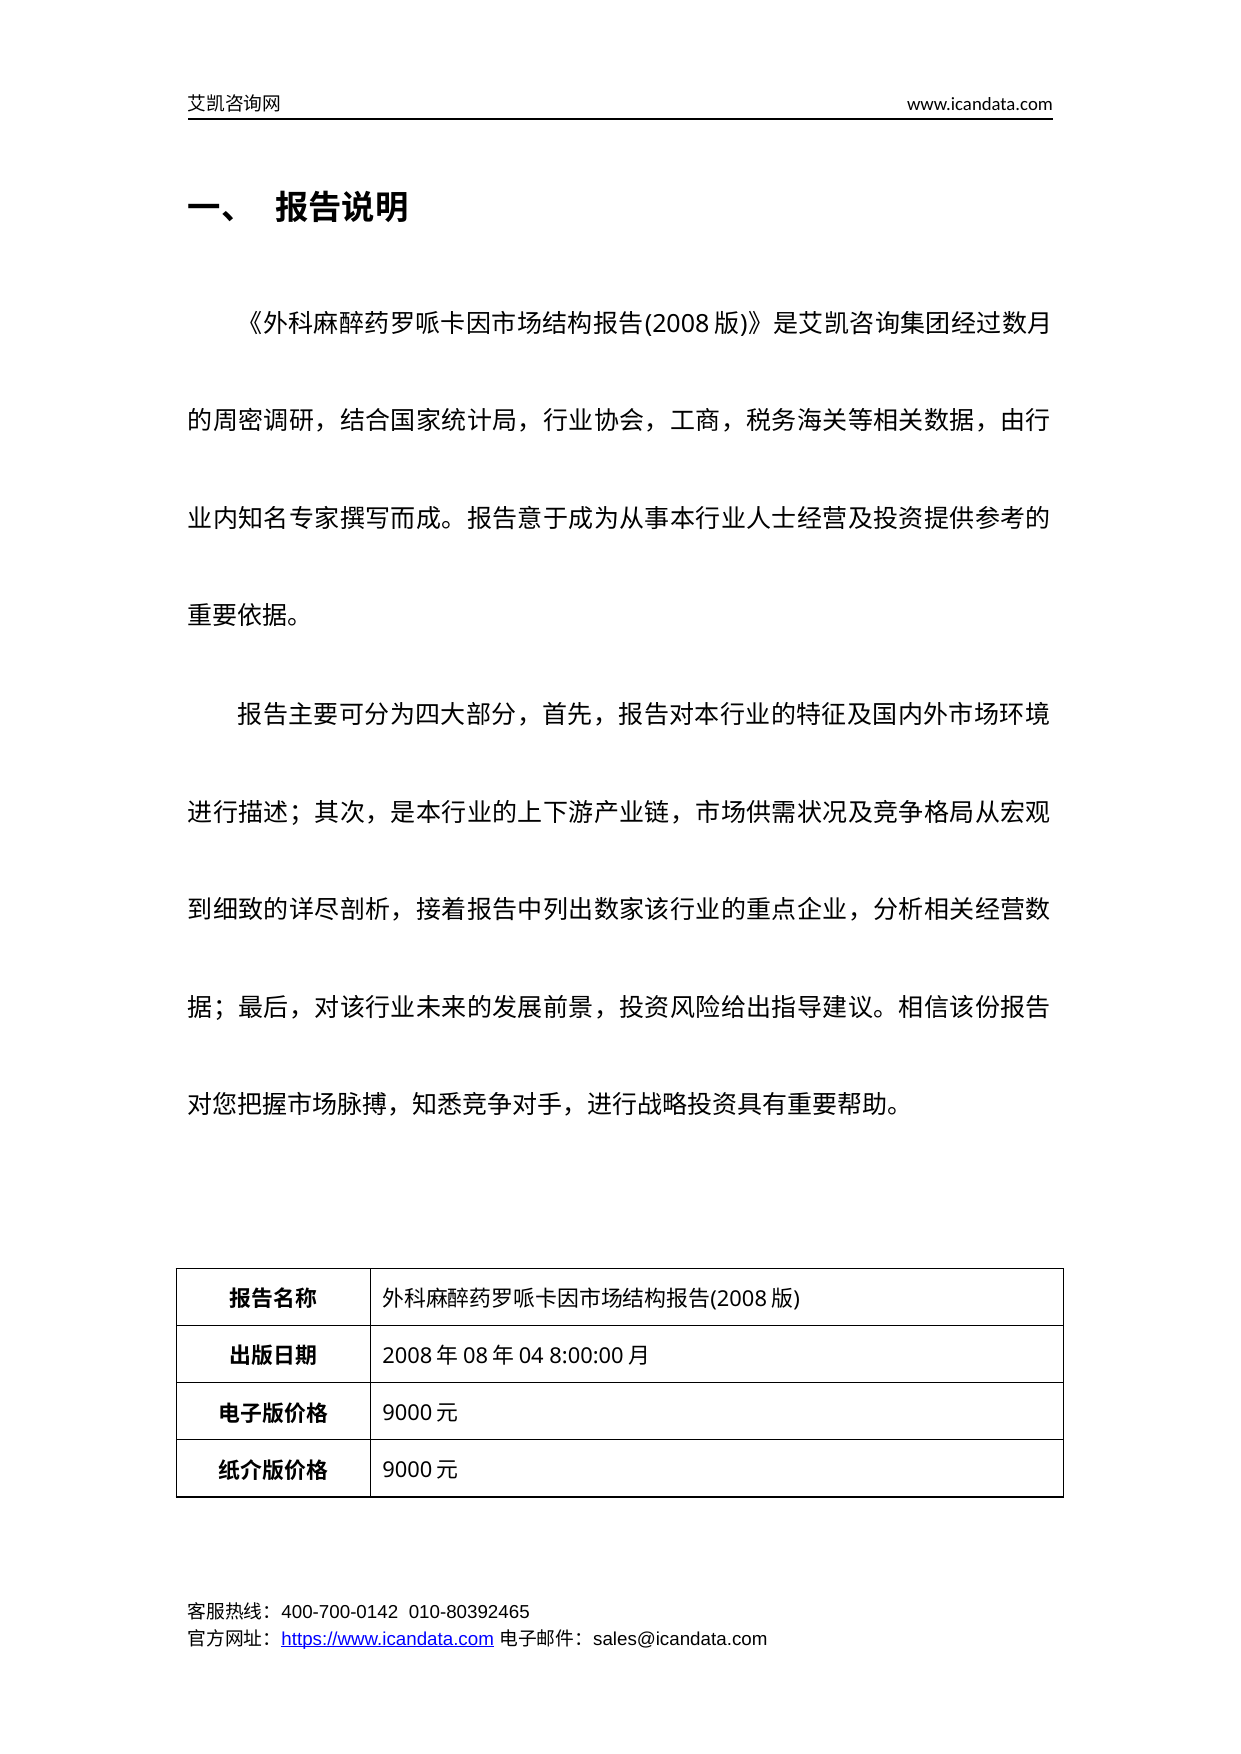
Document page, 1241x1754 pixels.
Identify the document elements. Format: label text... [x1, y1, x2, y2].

text 《外科麻醉药罗哌卡因市场结构报告(2008版)》是艾凯咨询集团经过数月的周密调研，结合国家统计局，行业协会，工商，税务海关等相关数据，由行业内知名专家撰写而成。报告意于成为从事本行业人士经营及投资提供参考的重要依据。 [187, 289, 1053, 646]
table_header 外科麻醉药罗哌卡因市场结构报告(2008版) [371, 1269, 1063, 1325]
text 报告主要可分为四大部分，首先，报告对本行业的特征及国内外市场环境进行描述；其次，是本行业的上下游产业链，市场供需状况及竞争格局从宏观到细致的详尽剖析，接着报告中列出数家该行业的重点企业，分析相关经营数据；最后，对该行业未来的发展前景，投资风险给出指导建议。相信该份报告对您把握市场脉搏，知悉竞争对手，进行战略投资具有重要帮助。 [187, 681, 1053, 1136]
table_cell 9000元 [371, 1383, 1063, 1439]
subtitle 报告说明 [187, 172, 1053, 237]
table_header 报告名称 [177, 1269, 370, 1325]
table_cell 2008年08年04 8:00:00月 [371, 1326, 1063, 1382]
table_cell 出版日期 [177, 1326, 370, 1382]
table_cell 纸介版价格 [177, 1440, 370, 1496]
table_cell 电子版价格 [177, 1383, 370, 1439]
table_cell 9000元 [371, 1440, 1063, 1496]
